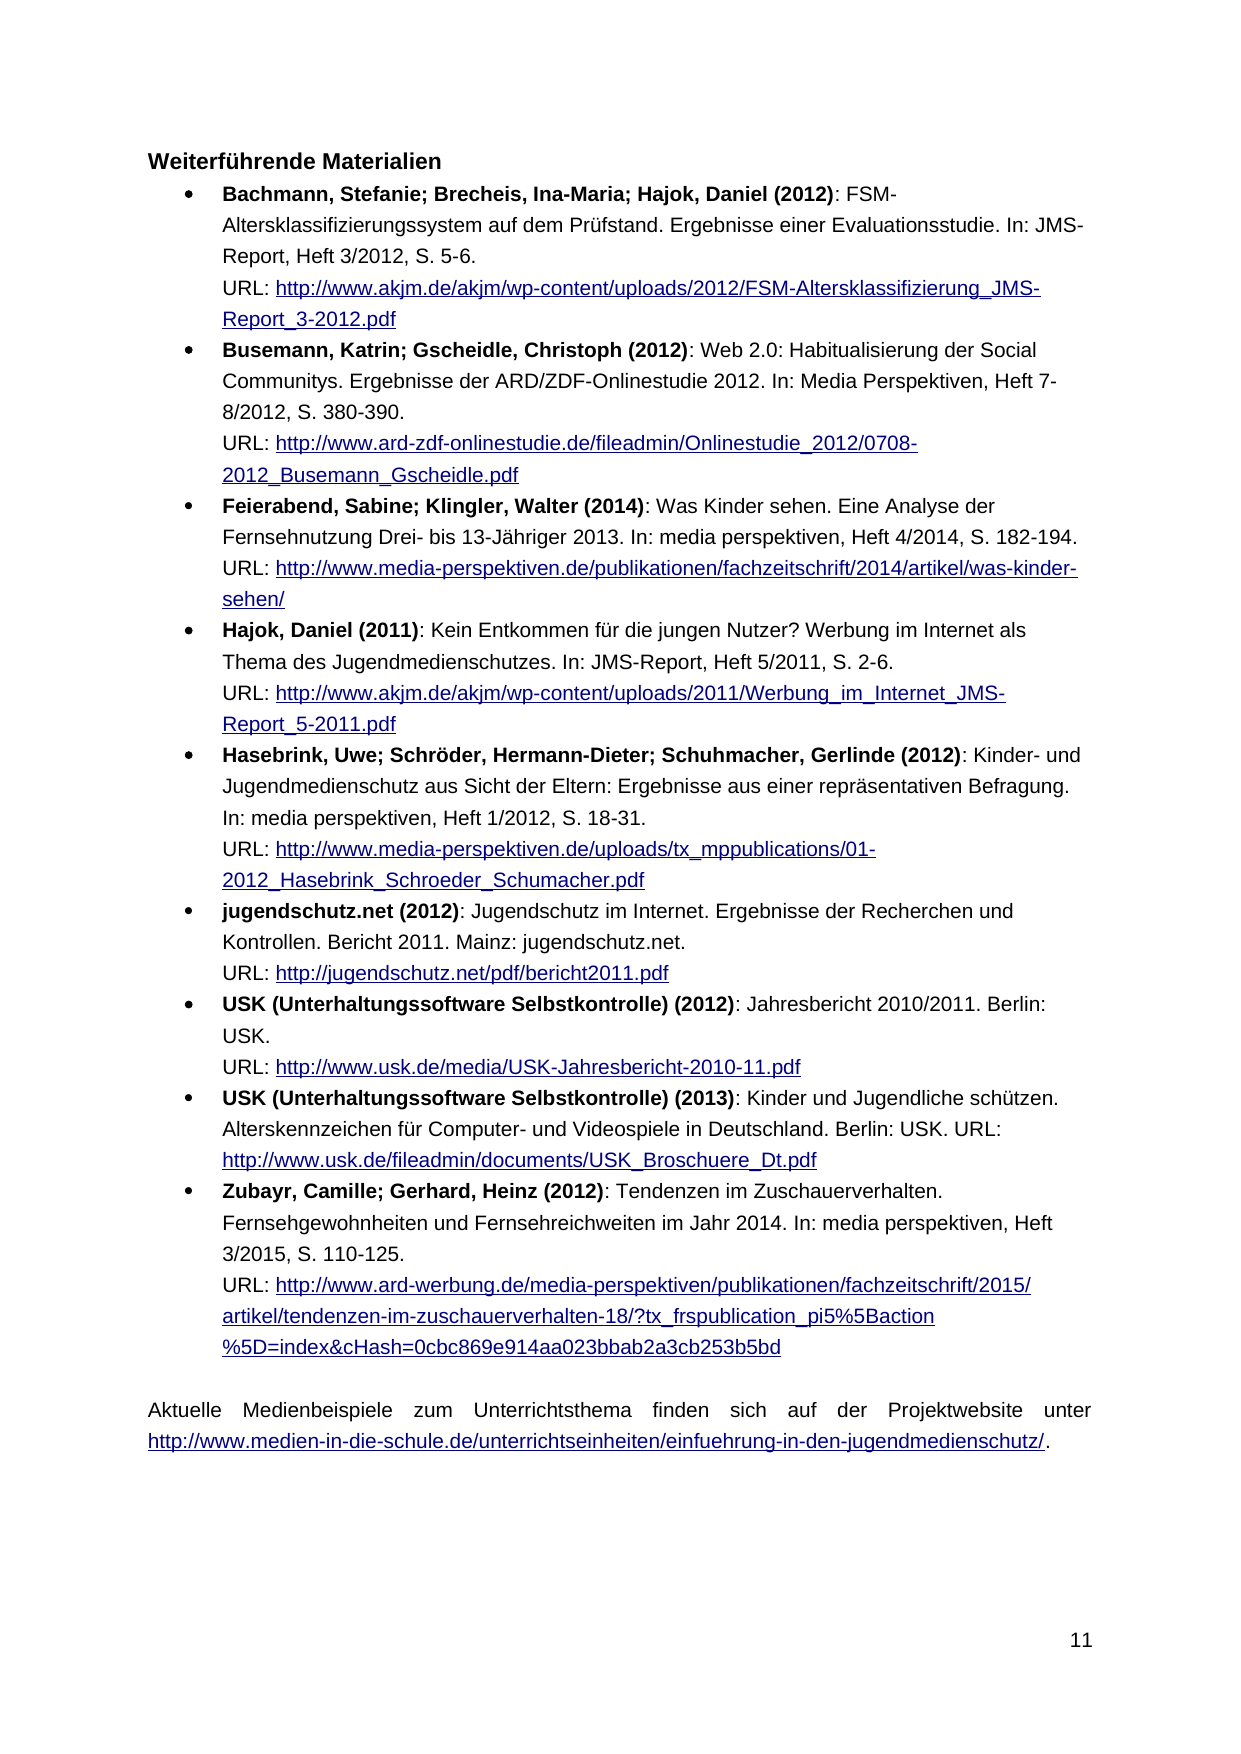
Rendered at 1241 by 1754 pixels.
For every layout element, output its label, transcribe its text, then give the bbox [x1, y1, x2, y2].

text URL: http://www.akjm.de/akjm/wp-content/uploads/2011/Werbung_im_Internet_JMS-Report_5-2011.pdf [222, 681, 1092, 736]
list USK (Unterhaltungssoftware Selbstkontrolle) (2013): Kinder und Jugendliche schützen. Alterskennzeichen für Computer- und Videospiele in Deutschland. Berlin: USK. URL: http://www.usk.de/fileadmin/documents/USK_Broschuere_Dt.pdf [185, 1086, 1092, 1172]
text Weiterführende Materialien [148, 148, 1092, 174]
text URL: http://www.media-perspektiven.de/publikationen/fachzeitschrift/2014/artikel/was-kinder-sehen/ [222, 556, 1092, 611]
list USK (Unterhaltungssoftware Selbstkontrolle) (2012): Jahresbericht 2010/2011. Berlin: USK. [185, 992, 1092, 1047]
text URL: http://www.usk.de/media/USK-Jahresbericht-2010-11.pdf [222, 1055, 1092, 1079]
text URL: http://www.akjm.de/akjm/wp-content/uploads/2012/FSM-Altersklassifizierung_JMS-Report_3-2012.pdf [222, 275, 1092, 331]
text Aktuelle Medienbeispiele zum Unterrichtsthema finden sich auf der Projektwebsite unter http://www.medien-in-die-schule.de/unterrichtseinheiten/einfuehrung-in-den-jugendmedienschutz/. [148, 1397, 1092, 1453]
text URL: http://jugendschutz.net/pdf/bericht2011.pdf [222, 961, 1092, 985]
list Feierabend, Sabine; Klingler, Walter (2014): Was Kinder sehen. Eine Analyse der Fernsehnutzung Drei- bis 13-Jähriger 2013. In: media perspektiven, Heft 4/2014, S. 182-194. [185, 493, 1092, 549]
list jugendschutz.net (2012): Jugendschutz im Internet. Ergebnisse der Recherchen und Kontrollen. Bericht 2011. Mainz: jugendschutz.net. [185, 899, 1092, 954]
text URL: http://www.media-perspektiven.de/uploads/tx_mppublications/01-2012_Hasebrink_Schroeder_Schumacher.pdf [222, 836, 1092, 892]
list Zubayr, Camille; Gerhard, Heinz (2012): Tendenzen im Zuschauerverhalten. Fernsehgewohnheiten und Fernsehreichweiten im Jahr 2014. In: media perspektiven, Heft 3/2015, S. 110-125. [185, 1179, 1092, 1266]
list Busemann, Katrin; Gscheidle, Christoph (2012): Web 2.0: Habitualisierung der Social Communitys. Ergebnisse der ARD/ZDF-Onlinestudie 2012. In: Media Perspektiven, Heft 7-8/2012, S. 380-390. [185, 338, 1092, 424]
list Hajok, Daniel (2011): Kein Entkommen für die jungen Nutzer? Werbung im Internet als Thema des Jugendmedienschutzes. In: JMS-Report, Heft 5/2011, S. 2-6. [185, 618, 1092, 673]
text URL: http://www.ard-werbung.de/media-perspektiven/publikationen/fachzeitschrift/2015/artikel/tendenzen-im-zuschauerverhalten-18/?tx_frspublication_pi5%5Baction%5D=index&cHash=0cbc869e914aa023bbab2a3cb253b5bd [222, 1273, 1092, 1359]
list Bachmann, Stefanie; Brecheis, Ina-Maria; Hajok, Daniel (2012): FSM-Altersklassifizierungssystem auf dem Prüfstand. Ergebnisse einer Evaluationsstudie. In: JMS-Report, Heft 3/2012, S. 5-6. [185, 182, 1092, 268]
list Hasebrink, Uwe; Schröder, Hermann-Dieter; Schuhmacher, Gerlinde (2012): Kinder- und Jugendmedienschutz aus Sicht der Eltern: Ergebnisse aus einer repräsentativen Befragung. In: media perspektiven, Heft 1/2012, S. 18-31. [185, 743, 1092, 829]
text URL: http://www.ard-zdf-onlinestudie.de/fileadmin/Onlinestudie_2012/0708-2012_Busemann_Gscheidle.pdf [222, 431, 1092, 486]
